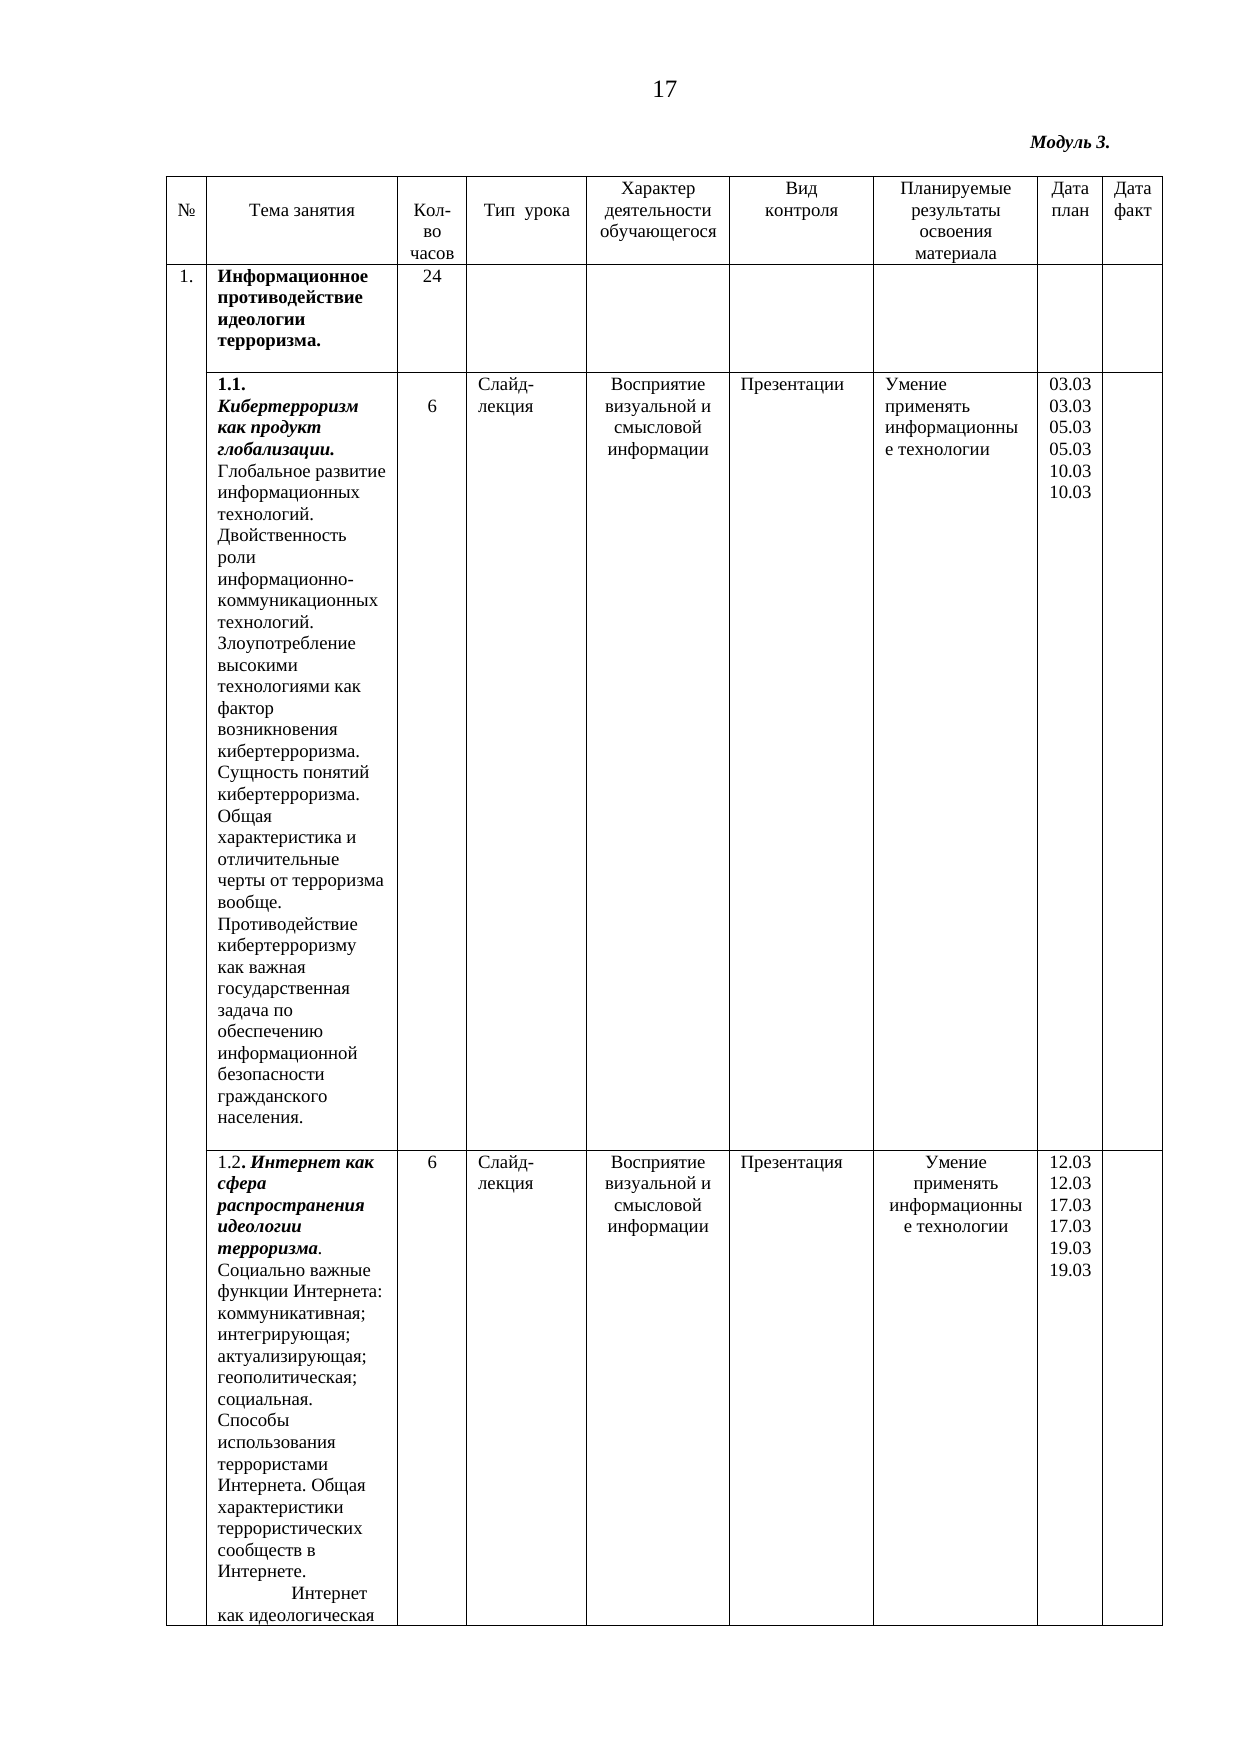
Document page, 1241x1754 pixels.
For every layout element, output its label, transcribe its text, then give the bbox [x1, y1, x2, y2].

table_cell [1038, 265, 1102, 372]
table_cell [1103, 1151, 1162, 1625]
table_cell Информационное противодействие идеологии терроризма. [207, 265, 397, 372]
table_cell 1. [167, 265, 206, 1625]
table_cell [1038, 1151, 1102, 1625]
table_cell [874, 265, 1037, 372]
table_cell 6 [398, 1151, 466, 1625]
table_header Дата план [1038, 177, 1102, 263]
table_cell Восприятие визуальной и смысловой информации [587, 373, 729, 1149]
table_header Характер деятельности обучающегося [587, 177, 729, 263]
table_cell 1.1. Кибертерроризм как продукт глобализации. Глобальное развитие информационных технологий. Двойственность роли информационно-коммуникационных технологий. Злоупотребление высокими технологиями как фактор возникновения кибертерроризма. Сущность понятий кибертерроризма. Общая характеристика и отличительные черты от терроризма вообще. Противодействие кибертерроризму как важная государственная задача по обеспечению информационной безопасности гражданского населения. [207, 373, 397, 1149]
table_cell [1103, 373, 1162, 1149]
table_header Вид контроля [730, 177, 873, 263]
table_header Тип урока [467, 177, 586, 263]
table_cell Презентация [730, 1151, 873, 1625]
table_header Кол-во часов [398, 177, 466, 263]
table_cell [207, 1151, 397, 1625]
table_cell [587, 1151, 729, 1625]
table_cell Презентации [730, 373, 873, 1149]
table_cell 03.03 03.03 05.03 05.03 10.03 10.03 [1038, 373, 1102, 1149]
table_cell [587, 265, 729, 372]
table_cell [874, 1151, 1037, 1625]
table_header Планируемые результаты освоения материала [874, 177, 1037, 263]
table_cell 6 [398, 373, 466, 1149]
table_cell [467, 265, 586, 372]
table_header № [167, 177, 206, 263]
table_cell Умение применять информационные технологии [874, 373, 1037, 1149]
table_cell [1103, 265, 1162, 372]
table_cell Слайд-лекция [467, 373, 586, 1149]
table_header Дата факт [1103, 177, 1162, 263]
table_cell 24 [398, 265, 466, 372]
table_cell Слайд-лекция [467, 1151, 586, 1625]
table_cell [730, 265, 873, 372]
text Модуль 3. [915, 131, 1152, 152]
table_header Тема занятия [207, 177, 397, 263]
